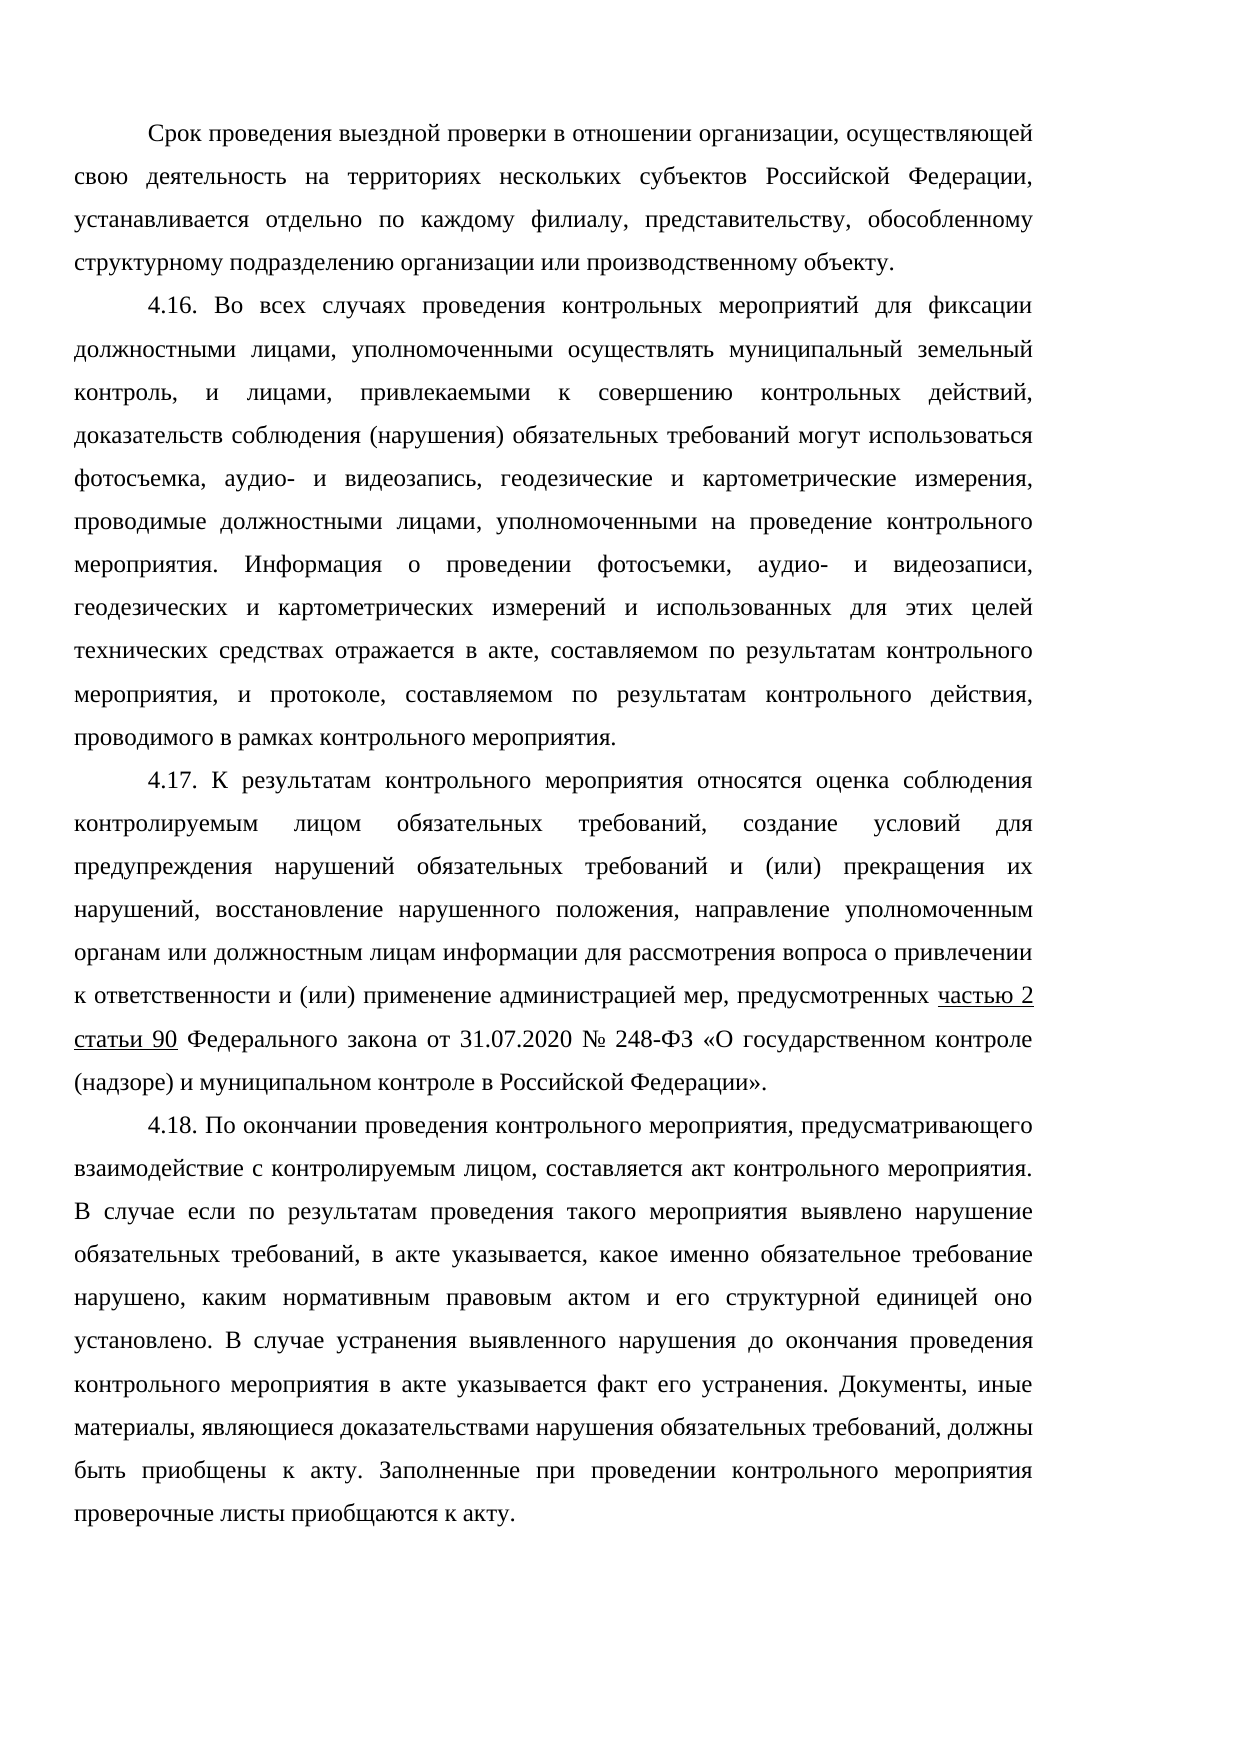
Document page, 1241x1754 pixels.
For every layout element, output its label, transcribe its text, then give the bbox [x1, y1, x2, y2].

text 4.18. По окончании проведения контрольного мероприятия, предусматривающего взаимодействие с контролируемым лицом, составляется акт контрольного мероприятия. В случае если по результатам проведения такого мероприятия выявлено нарушение обязательных требований, в акте указывается, какое именно обязательное требование нарушено, каким нормативным правовым актом и его структурной единицей оно установлено. В случае устранения выявленного нарушения до окончания проведения контрольного мероприятия в акте указывается факт его устранения. Документы, иные материалы, являющиеся доказательствами нарушения обязательных требований, должны быть приобщены к акту. Заполненные при проведении контрольного мероприятия проверочные листы приобщаются к акту. [74, 1110, 1034, 1527]
text 4.17. К результатам контрольного мероприятия относятся оценка соблюдения контролируемым лицом обязательных требований, создание условий для предупреждения нарушений обязательных требований и (или) прекращения их нарушений, восстановление нарушенного положения, направление уполномоченным органам или должностным лицам информации для рассмотрения вопроса о привлечении к ответственности и (или) применение администрацией мер, предусмотренных частью 2 статьи 90 Федерального закона от 31.07.2020 № 248-ФЗ «О государственном контроле (надзоре) и муниципальном контроле в Российской Федерации». [74, 765, 1034, 1096]
text Срок проведения выездной проверки в отношении организации, осуществляющей свою деятельность на территориях нескольких субъектов Российской Федерации, устанавливается отдельно по каждому филиалу, представительству, обособленному структурному подразделению организации или производственному объекту. [74, 118, 1034, 276]
text 4.16. Во всех случаях проведения контрольных мероприятий для фиксации должностными лицами, уполномоченными осуществлять муниципальный земельный контроль, и лицами, привлекаемыми к совершению контрольных действий, доказательств соблюдения (нарушения) обязательных требований могут использоваться фотосъемка, аудио- и видеозапись, геодезические и картометрические измерения, проводимые должностными лицами, уполномоченными на проведение контрольного мероприятия. Информация о проведении фотосъемки, аудио- и видеозаписи, геодезических и картометрических измерений и использованных для этих целей технических средствах отражается в акте, составляемом по результатам контрольного мероприятия, и протоколе, составляемом по результатам контрольного действия, проводимого в рамках контрольного мероприятия. [74, 291, 1034, 751]
